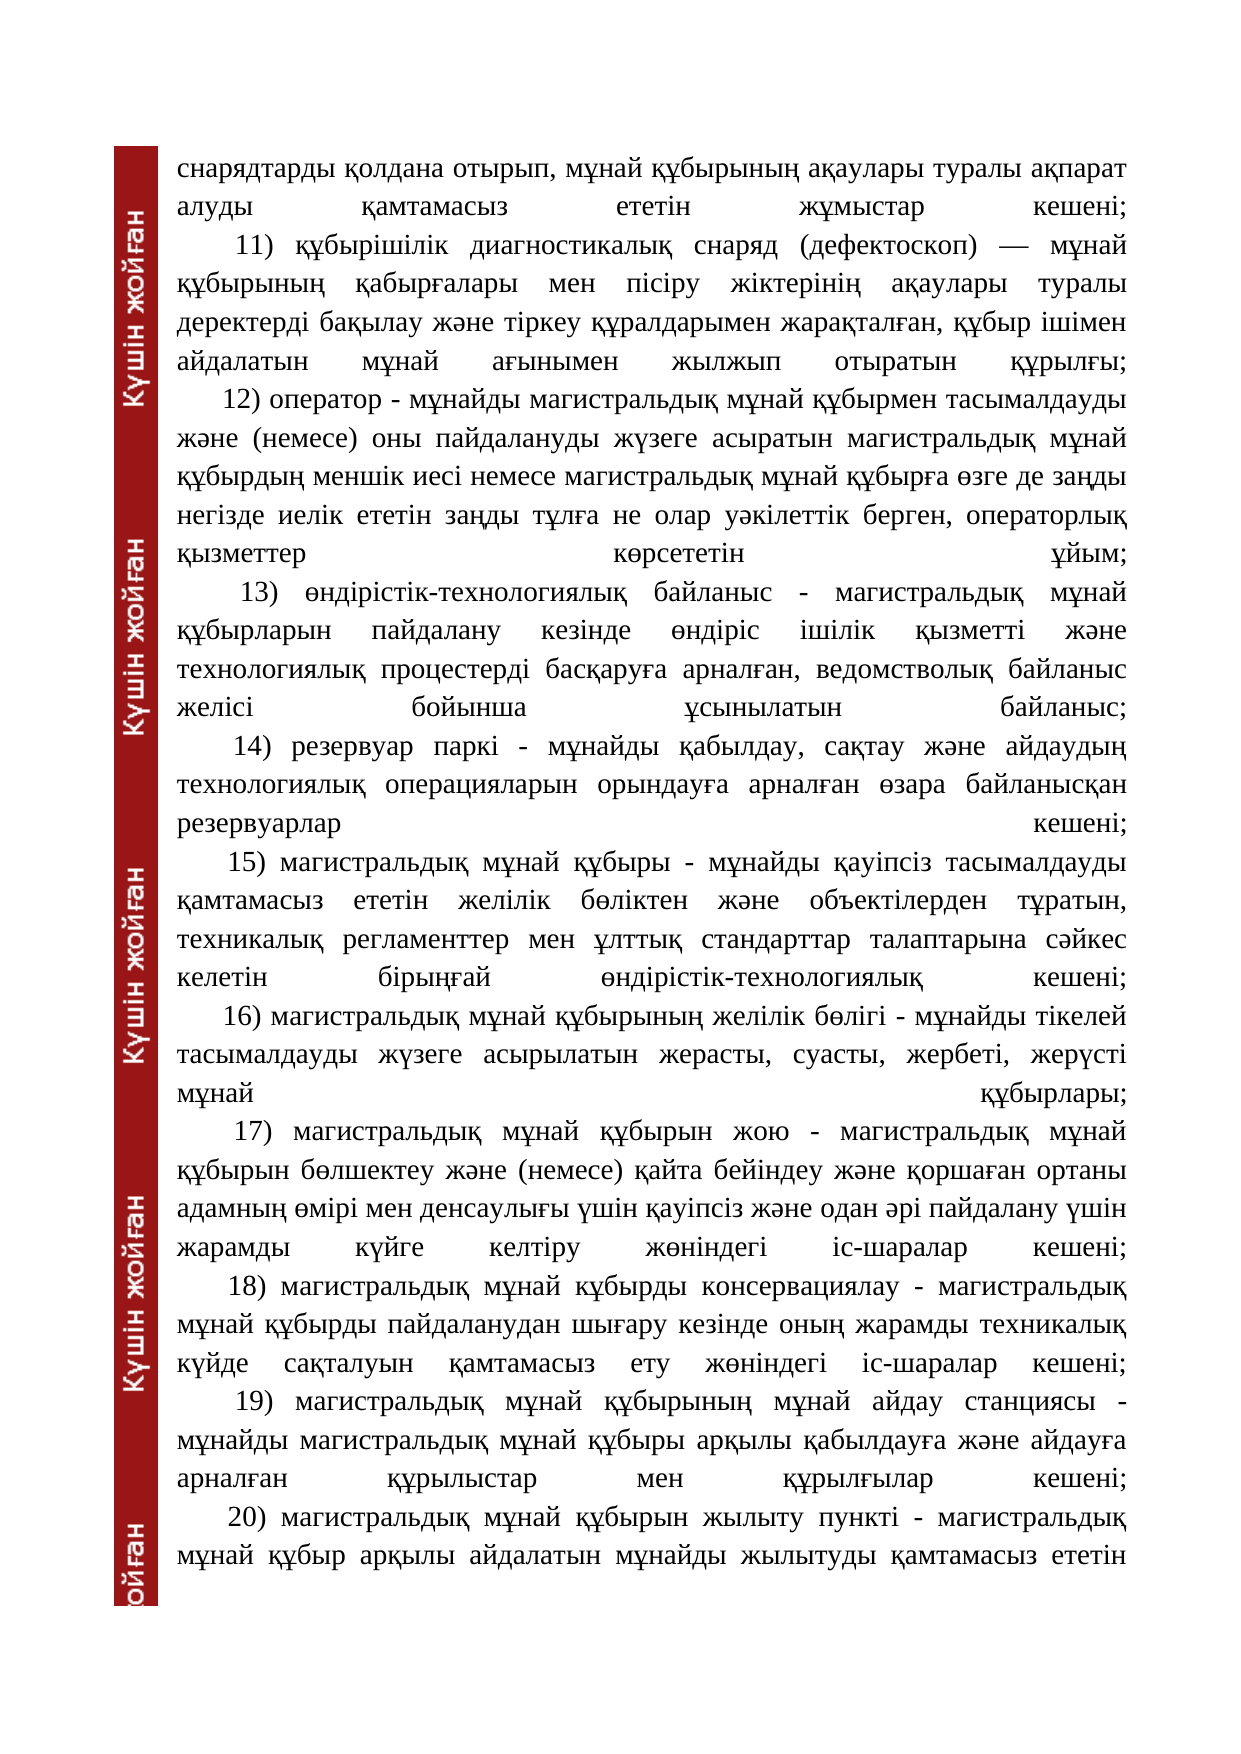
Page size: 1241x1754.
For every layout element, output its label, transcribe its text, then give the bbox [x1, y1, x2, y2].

picture [114, 1571, 158, 1606]
picture [114, 146, 158, 150]
